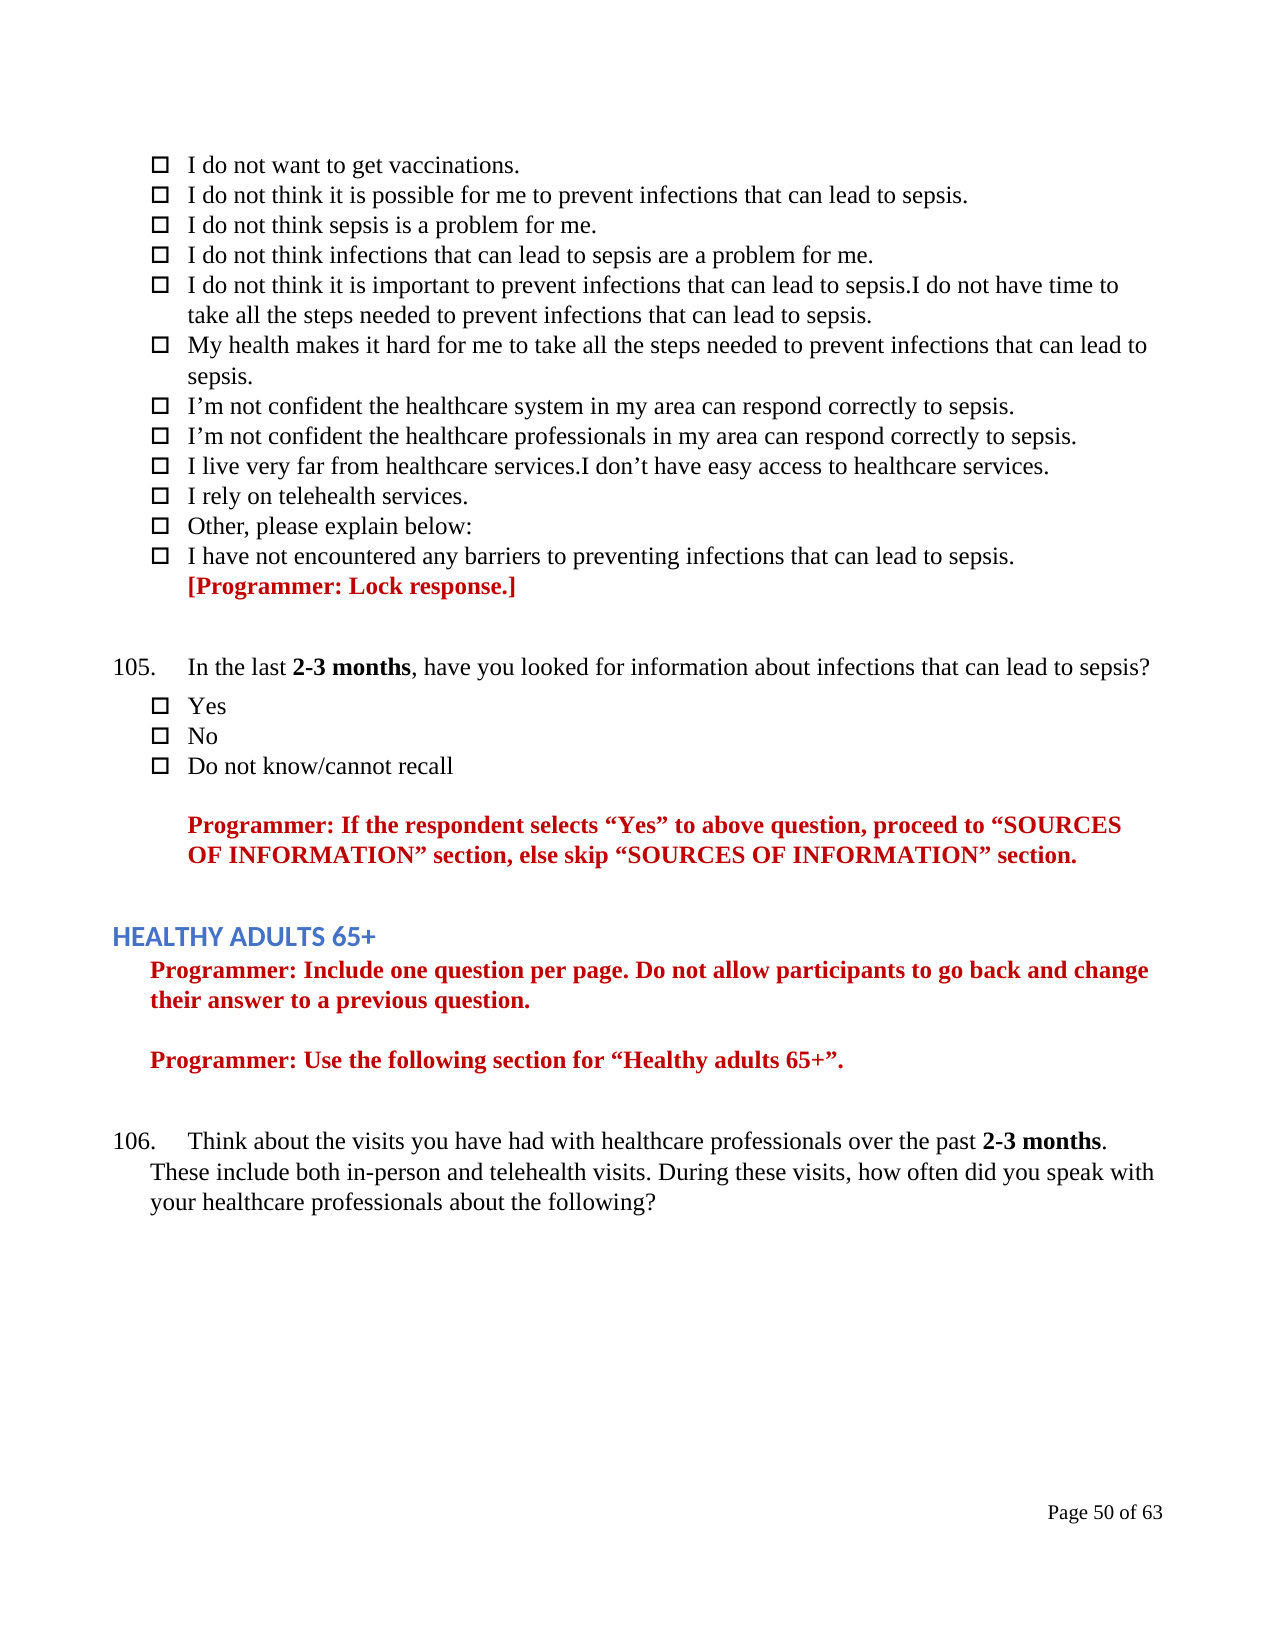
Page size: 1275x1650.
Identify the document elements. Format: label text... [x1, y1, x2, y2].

list I’m not confident the healthcare system in my area can respond correctly to sepsis. [150, 391, 1162, 419]
list Do not know/cannot recall [150, 751, 1162, 780]
list I do not think it is possible for me to prevent infections that can lead to sepsis. [150, 180, 1162, 209]
list Other, please explain below: [150, 511, 1162, 540]
text Programmer: Use the following section for “Healthy adults 65+”. [150, 1045, 1162, 1074]
text Programmer: If the respondent selects “Yes” to above question, proceed to “SOURCES OF INFORMATION” section, else skip “SOURCES OF INFORMATION” section. [187, 810, 1162, 869]
list I do not think sepsis is a problem for me. [150, 210, 1162, 239]
list I live very far from healthcare services.I don’t have easy access to healthcare services. [150, 451, 1162, 480]
list I have not encountered any barriers to preventing infections that can lead to sepsis. [Programmer: Lock response.] [150, 541, 1162, 600]
list I do not think it is important to prevent infections that can lead to sepsis.I do not have time to take all the steps needed to prevent infections that can lead to sepsis. [150, 270, 1162, 329]
list I’m not confident the healthcare professionals in my area can respond correctly to sepsis. [150, 421, 1162, 450]
list No [150, 721, 1162, 750]
list In the last 2-3 months, have you looked for information about infections that can lead to sepsis? [112, 652, 1162, 681]
list Think about the visits you have had with healthcare professionals over the past 2-3 months. These include both in-person and telehealth visits. During these visits, how often did you speak with your healthcare professionals about the following? [112, 1126, 1162, 1215]
list I do not think infections that can lead to sepsis are a problem for me. [150, 240, 1162, 269]
list I rely on telehealth services. [150, 481, 1162, 510]
subtitle Healthy Adults 65+ [112, 918, 1162, 953]
list Yes [150, 691, 1162, 720]
text Programmer: Include one question per page. Do not allow participants to go back and change their answer to a previous question. [150, 955, 1162, 1014]
list My health makes it hard for me to take all the steps needed to prevent infections that can lead to sepsis. [150, 331, 1162, 389]
list I do not want to get vaccinations. [150, 150, 1162, 179]
